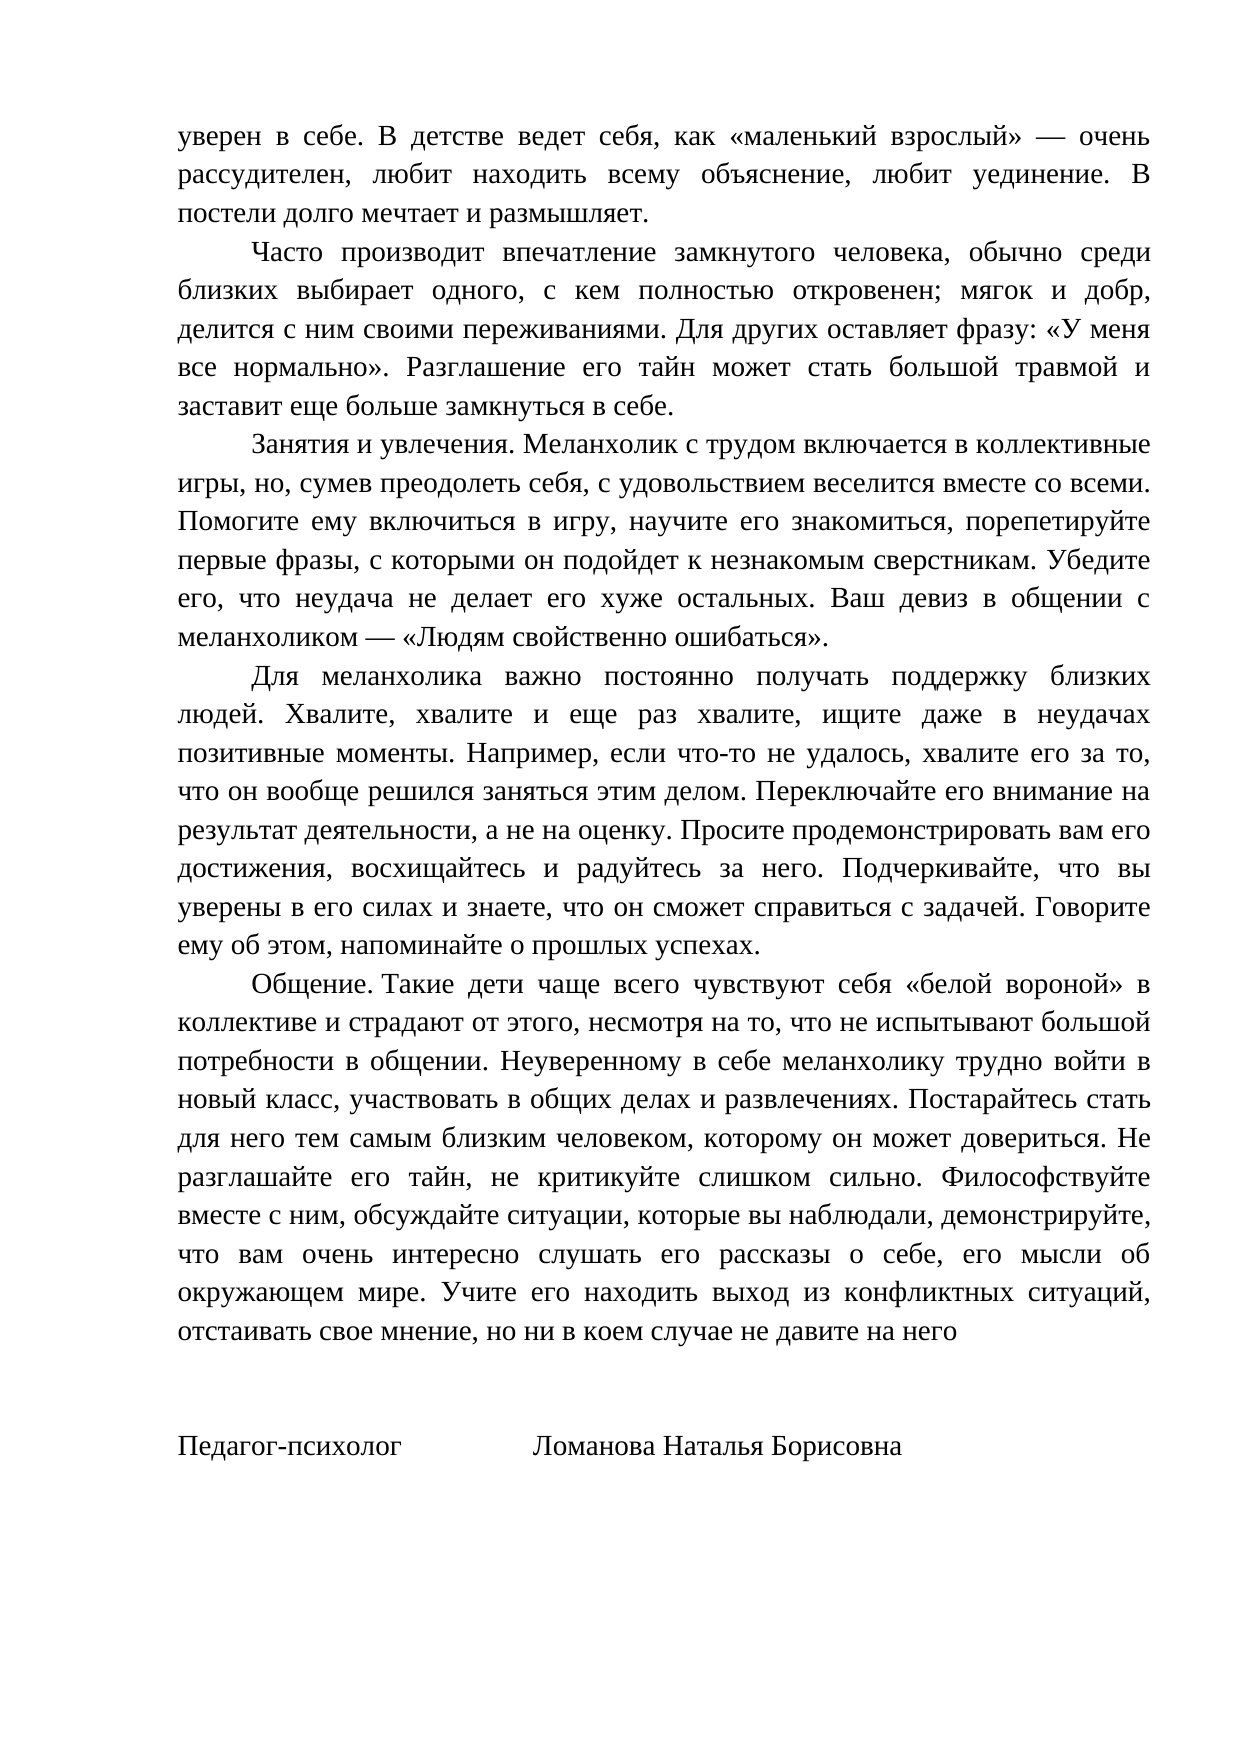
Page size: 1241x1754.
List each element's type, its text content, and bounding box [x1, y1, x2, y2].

text Занятия и увлечения. Меланхолик с трудом включается в коллективные игры, но, сумев преодолеть себя, с удовольствием веселится вместе со всеми. Помогите ему включиться в игру, научите его знакомиться, порепетируйте первые фразы, с которыми он подойдет к незнакомым сверстникам. Убедите его, что неудача не делает его хуже остальных. Ваш девиз в общении с меланхоликом — «Людям свойственно ошибаться». [177, 426, 1152, 653]
text Педагог-психолог Ломанова Наталья Борисовна [177, 1428, 1152, 1462]
text Часто производит впечатление замкнутого человека, обычно среди близких выбирает одного, с кем полностью откровенен; мягок и добр, делится с ним своими переживаниями. Для других оставляет фразу: «У меня все нормально». Разглашение его тайн может стать большой травмой и заставит еще больше замкнуться в себе. [177, 234, 1152, 421]
text Общение. Такие дети чаще всего чувствуют себя «белой вороной» в коллективе и страдают от этого, несмотря на то, что не испытывают большой потребности в общении. Неуверенному в себе меланхолику трудно войти в новый класс, участвовать в общих делах и развлечениях. Постарайтесь стать для него тем самым близким человеком, которому он может довериться. Не разглашайте его тайн, не критикуйте слишком сильно. Философствуйте вместе с ним, обсуждайте ситуации, которые вы наблюдали, демонстрируйте, что вам очень интересно слушать его рассказы о себе, его мысли об окружающем мире. Учите его находить выход из конфликтных ситуаций, отстаивать свое мнение, но ни в коем случае не давите на него [177, 966, 1152, 1346]
text Для меланхолика важно постоянно получать поддержку близких людей. Хвалите, хвалите и еще раз хвалите, ищите даже в неудачах позитивные моменты. Например, если что-то не удалось, хвалите его за то, что он вообще решился заняться этим делом. Переключайте его внимание на результат деятельности, а не на оценку. Просите продемонстрировать вам его достижения, восхищайтесь и радуйтесь за него. Подчеркивайте, что вы уверены в его силах и знаете, что он сможет справиться с задачей. Говорите ему об этом, напоминайте о прошлых успехах. [177, 658, 1152, 961]
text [177, 118, 1152, 229]
